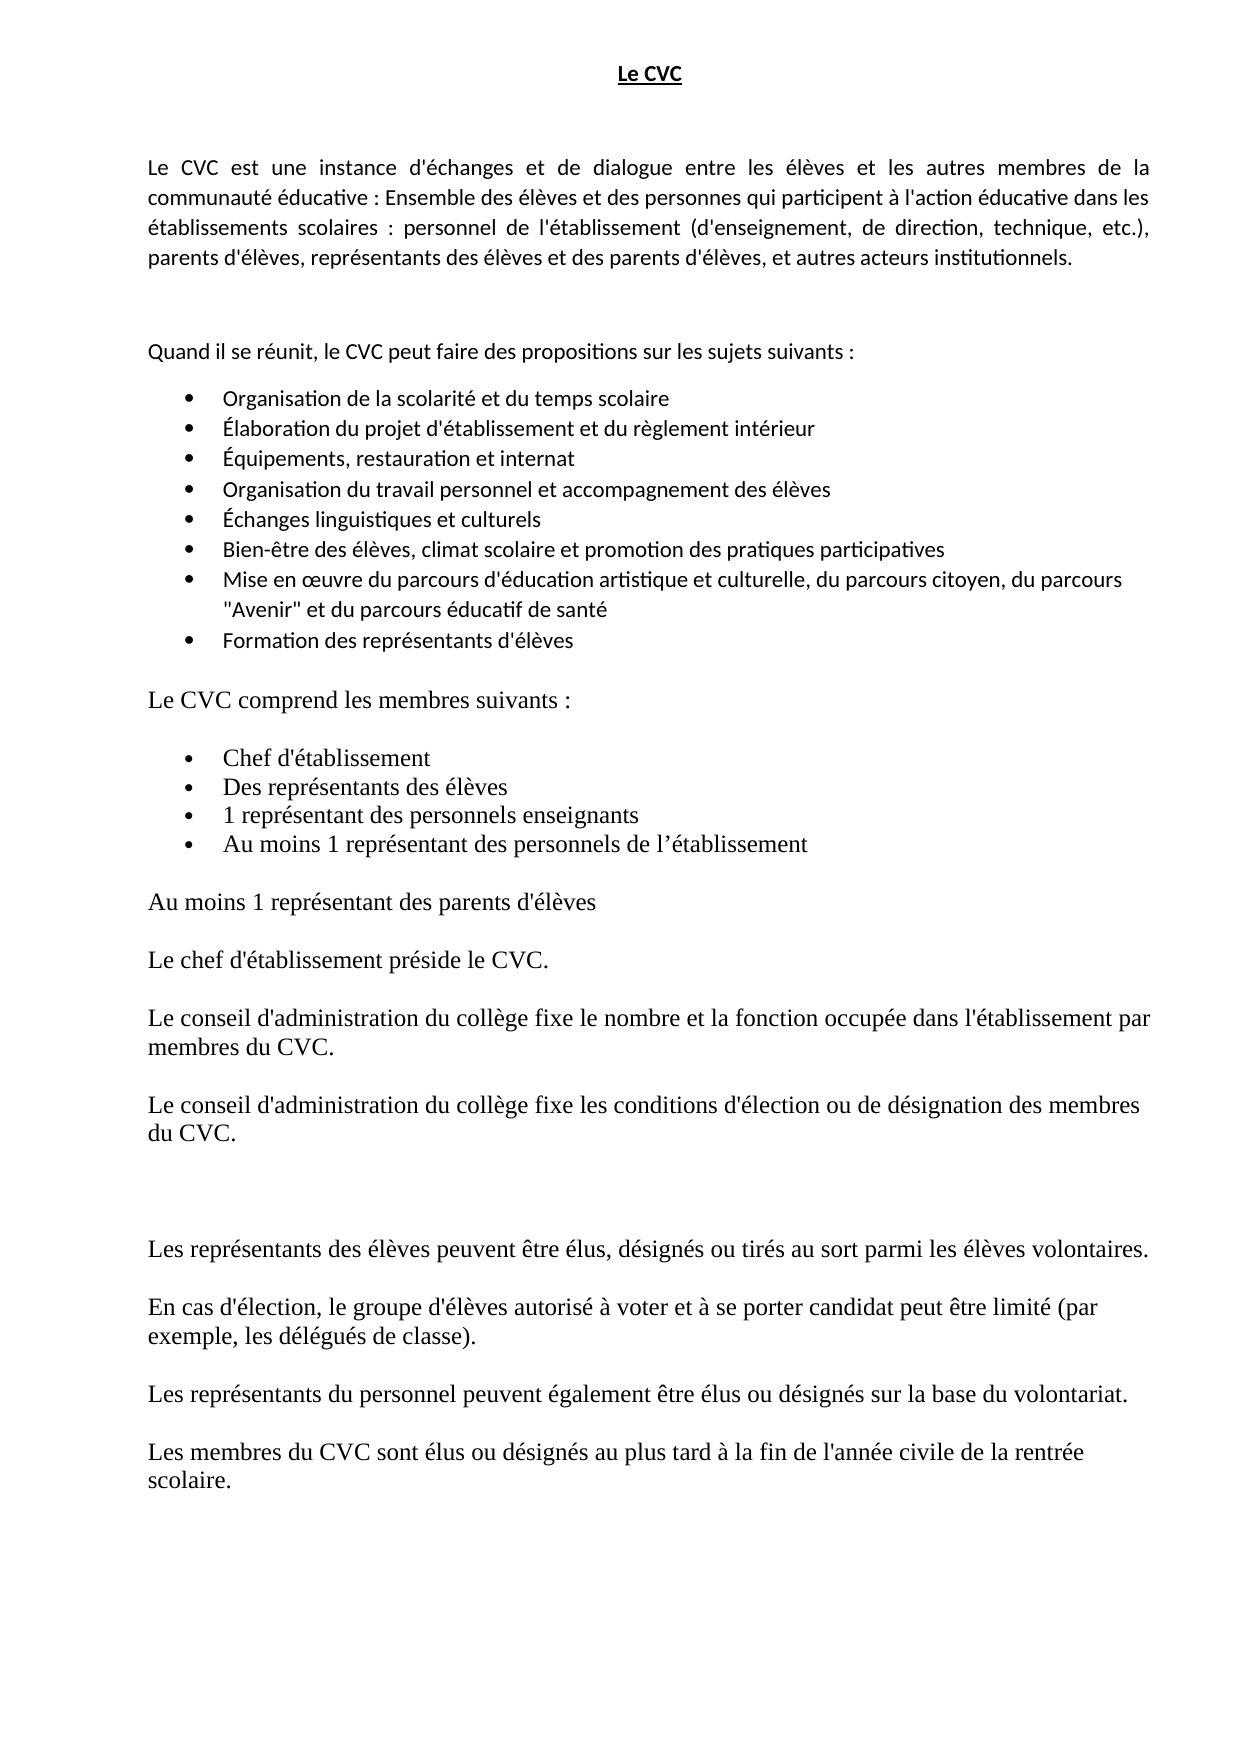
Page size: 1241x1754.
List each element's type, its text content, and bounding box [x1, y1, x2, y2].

list Au moins 1 représentant des personnels de l’établissement [185, 829, 1152, 858]
text Les représentants du personnel peuvent également être élus ou désignés sur la base du volontariat. [148, 1379, 1152, 1408]
text Le CVC [148, 59, 1152, 87]
text Au moins 1 représentant des parents d'élèves [148, 887, 1152, 916]
list Échanges linguistiques et culturels [185, 505, 1152, 533]
list Élaboration du projet d'établissement et du règlement intérieur [185, 414, 1152, 442]
list Bien-être des élèves, climat scolaire et promotion des pratiques participatives [185, 535, 1152, 563]
list Équipements, restauration et internat [185, 444, 1152, 472]
list Des représentants des élèves [185, 772, 1152, 801]
text Quand il se réunit, le CVC peut faire des propositions sur les sujets suivants : [148, 337, 1152, 365]
list Organisation du travail personnel et accompagnement des élèves [185, 475, 1152, 503]
text Le chef d'établissement préside le CVC. [148, 945, 1152, 974]
text Les membres du CVC sont élus ou désignés au plus tard à la fin de l'année civile de la rentrée scolaire. [148, 1437, 1152, 1494]
list Mise en œuvre du parcours d'éducation artistique et culturelle, du parcours citoyen, du parcours "Avenir" et du parcours éducatif de santé [185, 565, 1152, 623]
text En cas d'élection, le groupe d'élèves autorisé à voter et à se porter candidat peut être limité (par exemple, les délégués de classe). [148, 1292, 1152, 1350]
text Le conseil d'administration du collège fixe le nombre et la fonction occupée dans l'établissement par membres du CVC. [148, 1003, 1152, 1061]
text Le conseil d'administration du collège fixe les conditions d'élection ou de désignation des membres du CVC. [148, 1090, 1152, 1147]
text Le CVC est une instance d'échanges et de dialogue entre les élèves et les autres membres de la communauté éducative : Ensemble des élèves et des personnes qui participent à l'action éducative dans les établissements scolaires : personnel de l'établissement (d'enseignement, de direction, technique, etc.), parents d'élèves, représentants des élèves et des parents d'élèves, et autres acteurs institutionnels. [148, 153, 1152, 271]
text Les représentants des élèves peuvent être élus, désignés ou tirés au sort parmi les élèves volontaires. [148, 1234, 1152, 1263]
list Organisation de la scolarité et du temps scolaire [185, 384, 1152, 412]
list Chef d'établissement [185, 743, 1152, 772]
text Le CVC comprend les membres suivants : [148, 685, 1152, 714]
list 1 représentant des personnels enseignants [185, 801, 1152, 829]
list Formation des représentants d'élèves [185, 626, 1152, 654]
